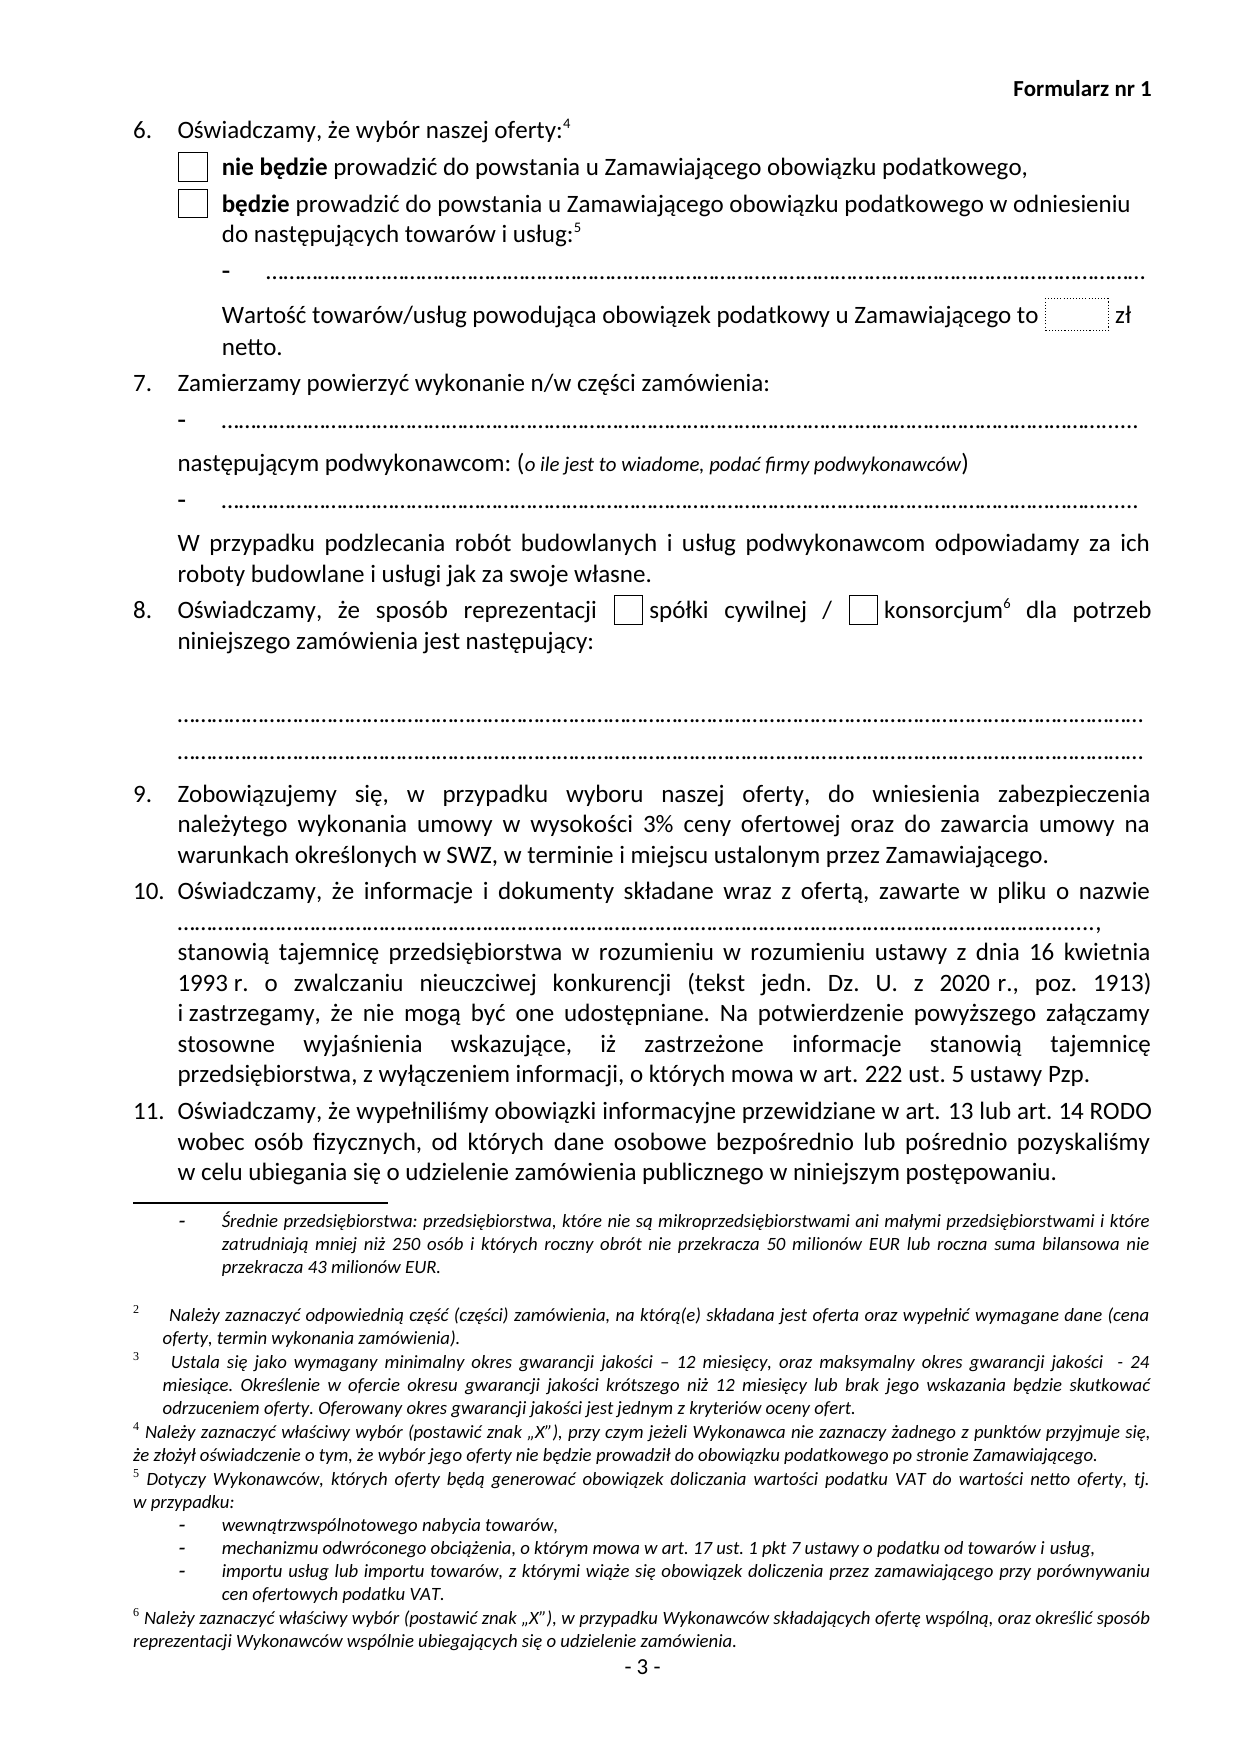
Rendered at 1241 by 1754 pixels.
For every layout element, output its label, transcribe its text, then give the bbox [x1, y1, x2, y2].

text Wartość towarów/usług powodująca obowiązek podatkowy u Zamawiającego to zł netto. [222, 298, 1152, 361]
list Zobowiązujemy się, w przypadku wyboru naszej oferty, do wniesienia zabezpieczenia należytego wykonania umowy w wysokości 3% ceny ofertowej oraz do zawarcia umowy na warunkach określonych w SWZ, w terminie i miejscu ustalonym przez Zamawiającego. [133, 778, 1152, 869]
text będzie prowadzić do powstania u Zamawiającego obowiązku podatkowego w odniesieniu do następujących towarów i usług: [177, 188, 1152, 249]
text następującym podwykonawcom: (o ile jest to wiadome, podać firmy podwykonawców) [177, 447, 1152, 478]
list Oświadczamy, że wybór naszej oferty: [133, 114, 1152, 145]
list Oświadczamy, że informacje i dokumenty składane wraz z ofertą, zawarte w pliku o nazwie ………………………………………………………………………………………………………………………………………......, stanowią tajemnicę przedsiębiorstwa w rozumieniu w rozumieniu ustawy z dnia 16 kwietnia 1993 r. o zwalczaniu nieuczciwej konkurencji (tekst jedn. Dz. U. z 2020 r., poz. 1913) i zastrzegamy, że nie mogą być one udostępniane. Na potwierdzenie powyższego załączamy stosowne wyjaśnienia wskazujące, iż zastrzeżone informacje stanowią tajemnicę przedsiębiorstwa, z wyłączeniem informacji, o których mowa w art. 222 ust. 5 ustawy Pzp. [133, 876, 1152, 1089]
list Oświadczamy, że wypełniliśmy obowiązki informacyjne przewidziane w art. 13 lub art. 14 RODO wobec osób fizycznych, od których dane osobowe bezpośrednio lub pośrednio pozyskaliśmy w celu ubiegania się o udzielenie zamówienia publicznego w niniejszym postępowaniu. [133, 1095, 1152, 1187]
text W przypadku podzlecania robót budowlanych i usług podwykonawcom odpowiadamy za ich roboty budowlane i usługi jak za swoje własne. [177, 527, 1152, 588]
list ………………………………………………………………………………………………………………………………………...... [177, 404, 1152, 435]
list Zamierzamy powierzyć wykonanie n/w części zamówienia: [133, 368, 1152, 398]
list ………………………………………………………………………………………………………………………………………...... [177, 484, 1152, 515]
list ……………………………………………………………………………………………………………………………………… [222, 255, 1152, 286]
text nie będzie prowadzić do powstania u Zamawiającego obowiązku podatkowego, [177, 151, 1152, 182]
text ………………………………………………………………………………………………………………………………………………………………………………………………………………………………………………………………………………………………………… [177, 662, 1152, 765]
list Oświadczamy, że sposób reprezentacji spółki cywilnej / konsorcjum dla potrzeb niniejszego zamówienia jest następujący: [133, 594, 1152, 656]
